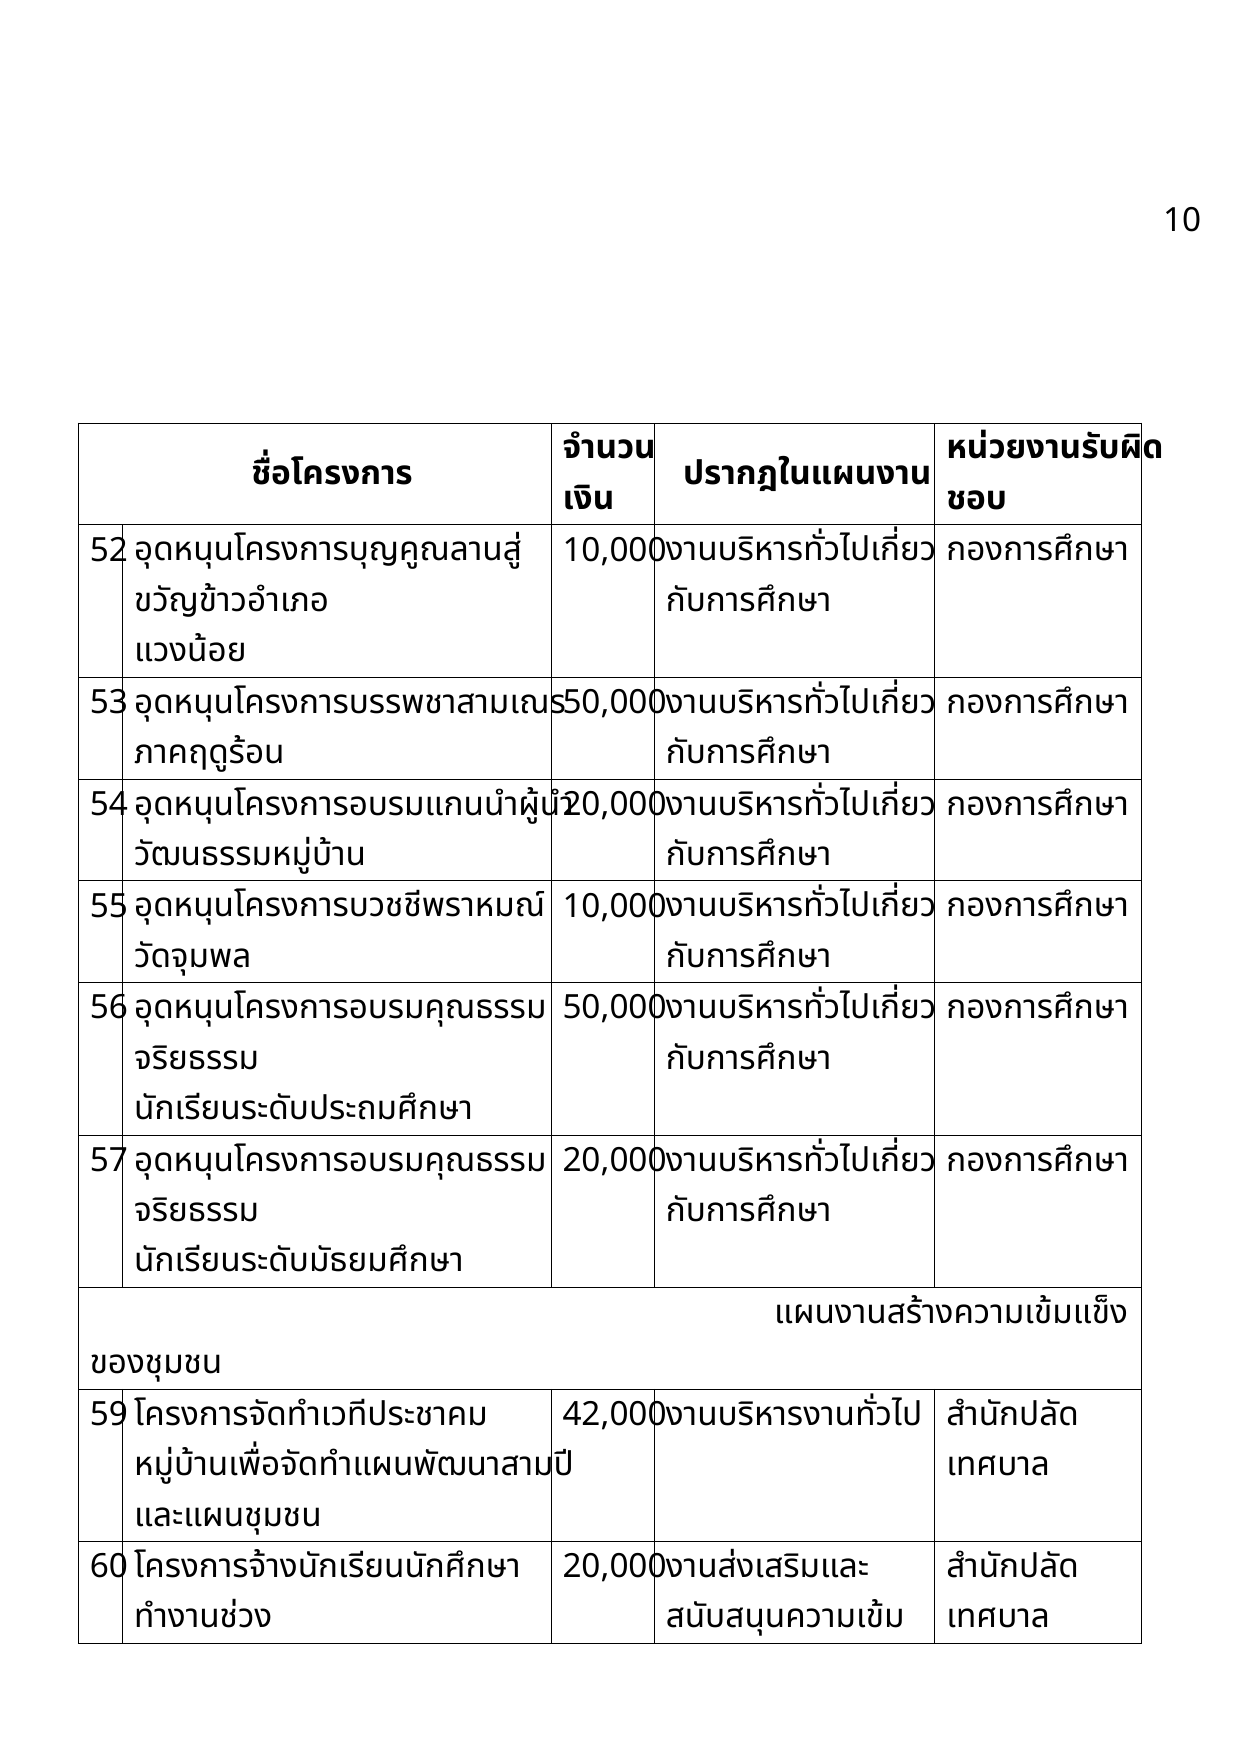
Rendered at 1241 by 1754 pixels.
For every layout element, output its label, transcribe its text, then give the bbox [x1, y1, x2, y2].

table_cell กองการศึกษา [935, 525, 1141, 677]
table_cell 20,000 [552, 780, 654, 880]
table_cell 55 [79, 881, 122, 982]
table_cell งานบริหารทั่วไปเกี่ยวกับการศึกษา [655, 780, 934, 880]
table_cell งานบริหารทั่วไปเกี่ยวกับการศึกษา [655, 881, 934, 982]
table_cell กองการศึกษา [935, 678, 1141, 778]
table_cell 42,000 [552, 1390, 654, 1541]
table_cell งานบริหารทั่วไปเกี่ยวกับการศึกษา [655, 1136, 934, 1287]
table_cell 53 [79, 678, 122, 778]
table_cell สำนักปลัดเทศบาล [935, 1542, 1141, 1643]
table_cell 50,000 [552, 678, 654, 778]
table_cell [123, 1542, 551, 1643]
table_cell 52 [79, 525, 122, 677]
table_cell 20,000 [552, 1542, 654, 1643]
table_cell กองการศึกษา [935, 780, 1141, 880]
table_cell 20,000 [552, 1136, 654, 1287]
table_cell อุดหนุนโครงการบวชชีพราหมณ์วัดจุมพล [123, 881, 551, 982]
table_cell 50,000 [552, 983, 654, 1134]
table_cell 10,000 [552, 881, 654, 982]
table_cell กองการศึกษา [935, 881, 1141, 982]
table_cell สำนักปลัดเทศบาล [935, 1390, 1141, 1541]
table_cell อุดหนุนโครงการอบรมคุณธรรมจริยธรรม นักเรียนระดับมัธยมศึกษา [123, 1136, 551, 1287]
table_cell โครงการจัดทำเวทีประชาคมหมู่บ้านเพื่อจัดทำแผนพัฒนาสามปี และแผนชุมชน [123, 1390, 551, 1541]
table_cell อุดหนุนโครงการบรรพชาสามเณรภาคฤดูร้อน [123, 678, 551, 778]
table_cell งานบริหารทั่วไปเกี่ยวกับการศึกษา [655, 983, 934, 1134]
table_cell งานบริหารทั่วไปเกี่ยวกับการศึกษา [655, 525, 934, 677]
table_cell งานบริหารทั่วไปเกี่ยวกับการศึกษา [655, 678, 934, 778]
table_cell 57 [79, 1136, 122, 1287]
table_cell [655, 1542, 934, 1643]
text 10 [225, 195, 1201, 241]
table_header ชื่อโครงการ [79, 424, 551, 524]
table_cell กองการศึกษา [935, 1136, 1141, 1287]
table_cell อุดหนุนโครงการอบรมแกนนำผู้นำวัฒนธรรมหมู่บ้าน [123, 780, 551, 880]
table_cell แผนงานสร้างความเข้มแข็งของชุมชน [79, 1288, 1141, 1389]
table_header หน่วยงานรับผิดชอบ [935, 424, 1141, 524]
table_cell 59 [79, 1390, 122, 1541]
table_cell อุดหนุนโครงการบุญคูณลานสู่ขวัญข้าวอำเภอ แวงน้อย [123, 525, 551, 677]
table_cell 54 [79, 780, 122, 880]
table_header จำนวนเงิน [552, 424, 654, 524]
table_header ปรากฎในแผนงาน [655, 424, 934, 524]
table_cell 60 [79, 1542, 122, 1643]
table_cell 10,000 [552, 525, 654, 677]
table_cell 56 [79, 983, 122, 1134]
table_cell งานบริหารงานทั่วไป [655, 1390, 934, 1541]
table_cell กองการศึกษา [935, 983, 1141, 1134]
table_cell อุดหนุนโครงการอบรมคุณธรรมจริยธรรม นักเรียนระดับประถมศึกษา [123, 983, 551, 1134]
